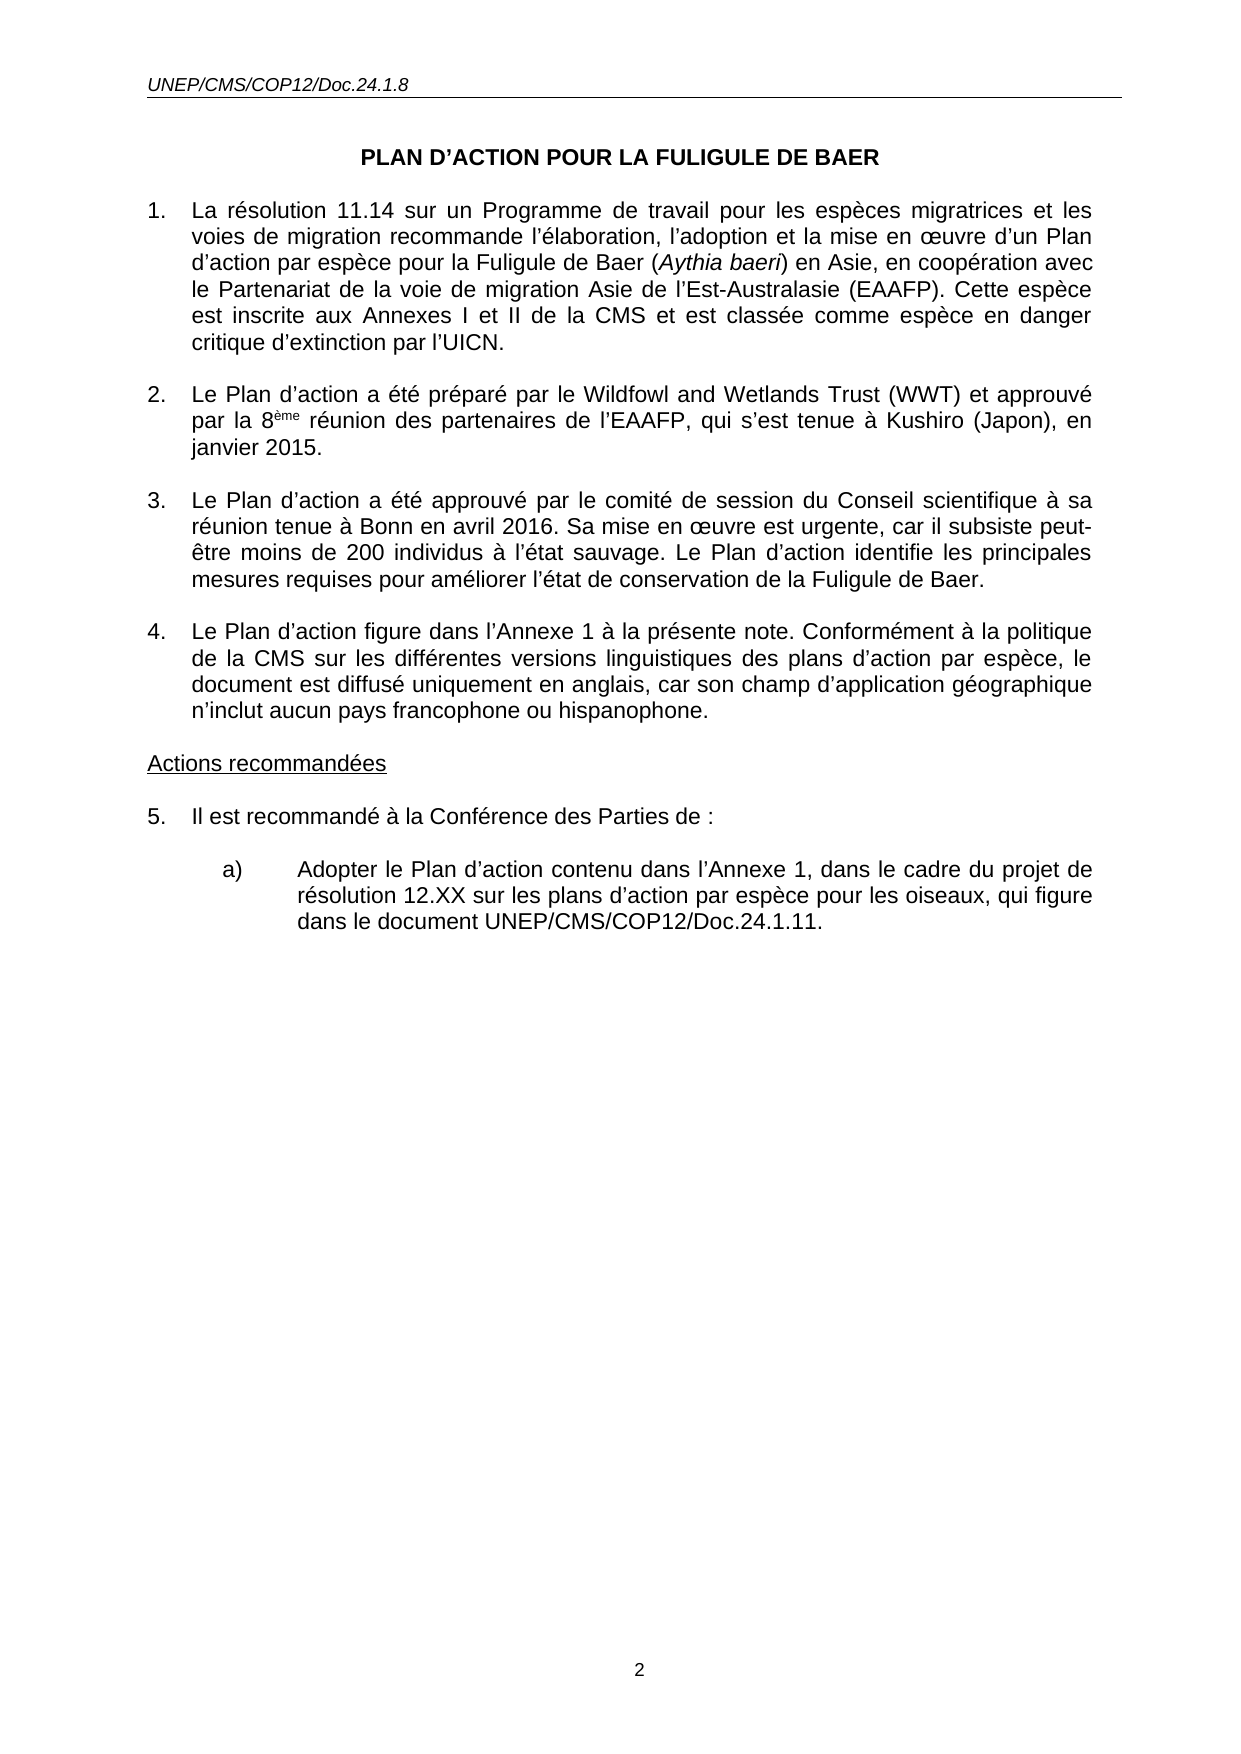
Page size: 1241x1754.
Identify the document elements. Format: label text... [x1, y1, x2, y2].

text PLAN D’ACTION POUR LA FULIGULE DE BAER [147, 144, 1093, 170]
list Le Plan d’action a été approuvé par le comité de session du Conseil scientifique à sa réunion tenue à Bonn en avril 2016. Sa mise en œuvre est urgente, car il subsiste peut-être moins de 200 individus à l’état sauvage. Le Plan d’action identifie les principales mesures requises pour améliorer l’état de conservation de la Fuligule de Baer. [147, 487, 1093, 592]
list Le Plan d’action a été préparé par le Wildfowl and Wetlands Trust (WWT) et approuvé par la 8ème réunion des partenaires de l’EAAFP, qui s’est tenue à Kushiro (Japon), en janvier 2015. [147, 381, 1093, 460]
list Il est recommandé à la Conférence des Parties de : [147, 803, 1093, 829]
list La résolution 11.14 sur un Programme de travail pour les espèces migratrices et les voies de migration recommande l’élaboration, l’adoption et la mise en œuvre d’un Plan d’action par espèce pour la Fuligule de Baer (Aythia baeri) en Asie, en coopération avec le Partenariat de la voie de migration Asie de l’Est-Australasie (EAAFP). Cette espèce est inscrite aux Annexes I et II de la CMS et est classée comme espèce en danger critique d’extinction par l’UICN. [147, 197, 1093, 355]
list Adopter le Plan d’action contenu dans l’Annexe 1, dans le cadre du projet de résolution 12.XX sur les plans d’action par espèce pour les oiseaux, qui figure dans le document UNEP/CMS/COP12/Doc.24.1.11. [222, 856, 1093, 934]
list Le Plan d’action figure dans l’Annexe 1 à la présente note. Conformément à la politique de la CMS sur les différentes versions linguistiques des plans d’action par espèce, le document est diffusé uniquement en anglais, car son champ d’application géographique n’inclut aucun pays francophone ou hispanophone. [147, 618, 1093, 724]
text Actions recommandées [147, 750, 1093, 776]
